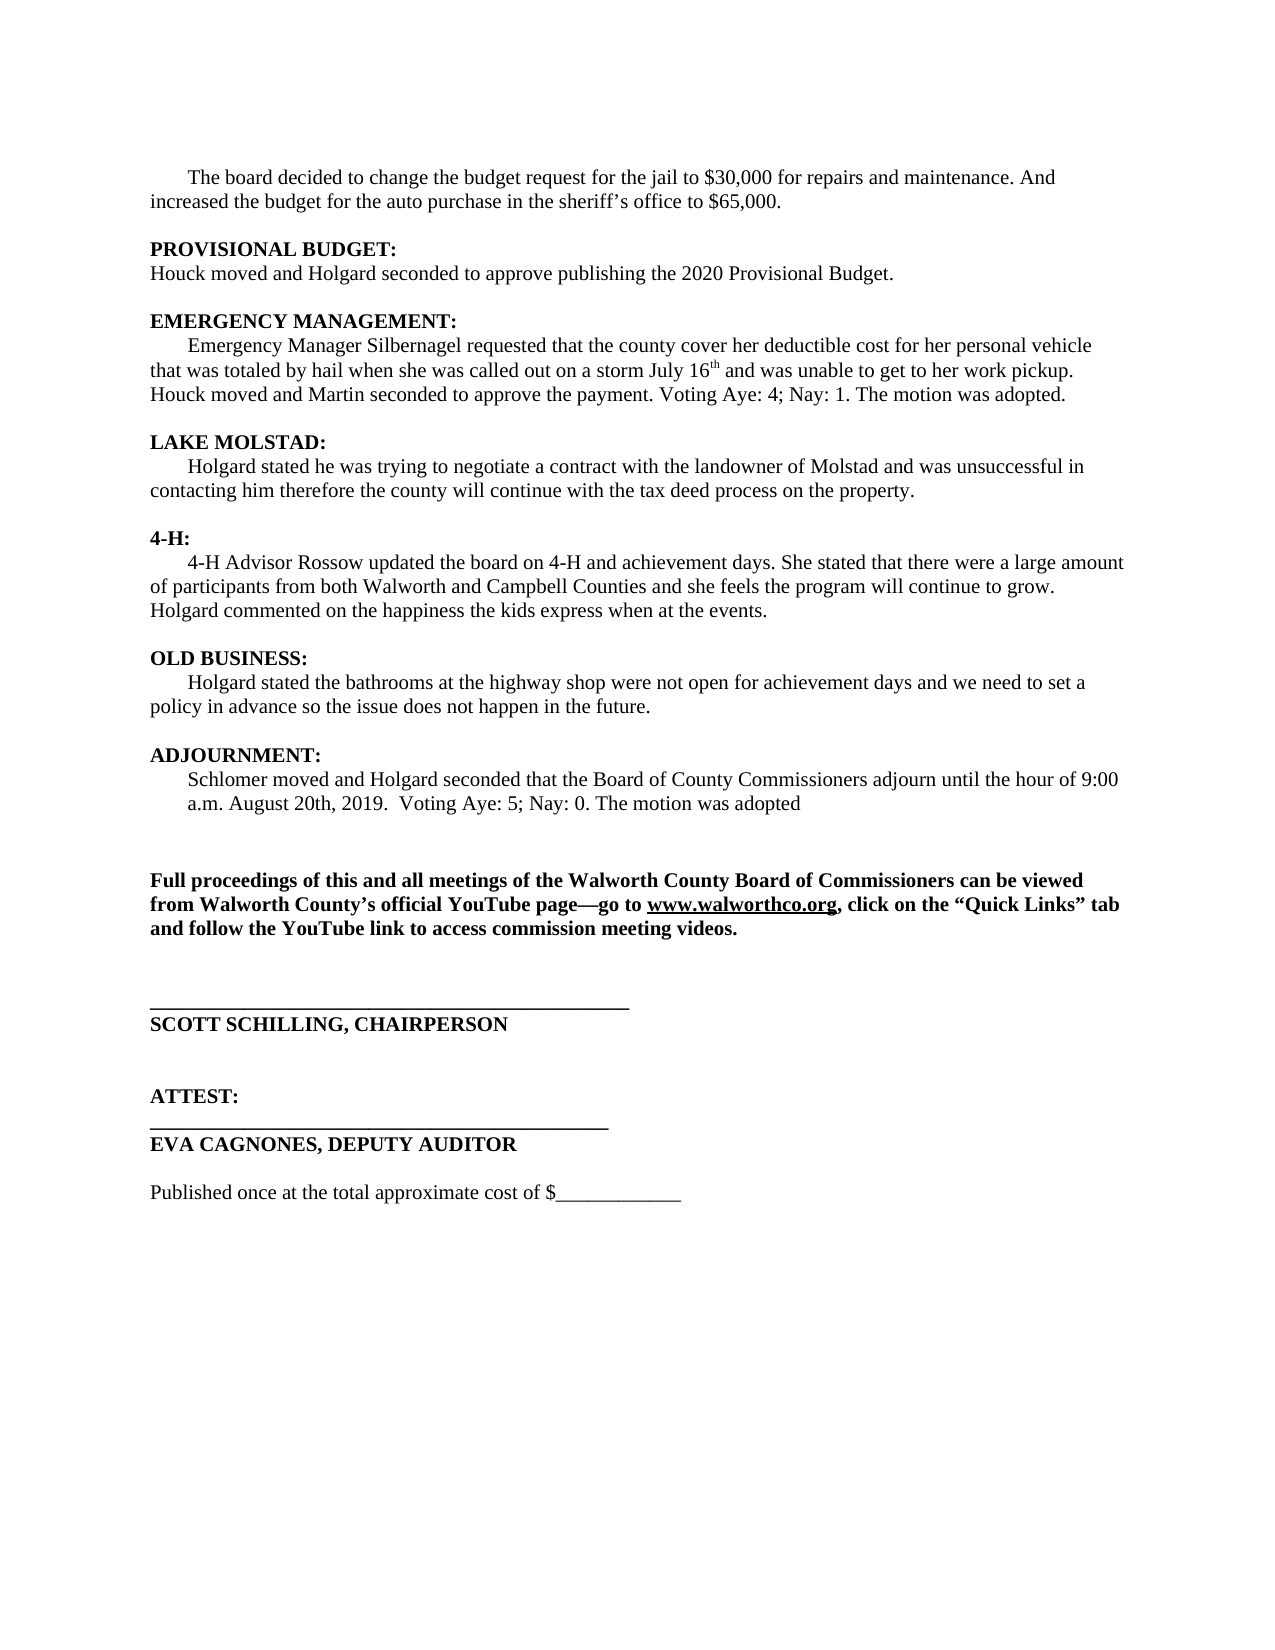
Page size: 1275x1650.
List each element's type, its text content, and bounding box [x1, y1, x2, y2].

text OLD BUSINESS: [150, 646, 1125, 670]
text ______________________________________________ [150, 988, 1125, 1012]
text Full proceedings of this and all meetings of the Walworth County Board of Commissioners can be viewed from Walworth County’s official YouTube page—go to www.walworthco.org, click on the “Quick Links” tab and follow the YouTube link to access commission meeting videos. [150, 867, 1125, 940]
text Holgard stated he was trying to negotiate a contract with the landowner of Molstad and was unsuccessful in contacting him therefore the county will continue with the tax deed process on the property. [150, 454, 1125, 502]
text EVA CAGNONES, DEPUTY AUDITOR [150, 1132, 1125, 1156]
text 4-H: [150, 526, 1125, 550]
text ATTEST: [150, 1084, 1125, 1108]
text Schlomer moved and Holgard seconded that the Board of County Commissioners adjourn until the hour of 9:00 a.m. August 20th, 2019. Voting Aye: 5; Nay: 0. The motion was adopted [187, 767, 1125, 815]
text PROVISIONAL BUDGET: [150, 237, 1125, 261]
text ADJOURNMENT: [150, 742, 1125, 767]
text ____________________________________________ [150, 1108, 1125, 1132]
text 4-H Advisor Rossow updated the board on 4-H and achievement days. She stated that there were a large amount of participants from both Walworth and Campbell Counties and she feels the program will continue to grow. Holgard commented on the happiness the kids express when at the events. [150, 550, 1125, 622]
text Emergency Manager Silbernagel requested that the county cover her deductible cost for her personal vehicle that was totaled by hail when she was called out on a storm July 16th and was unable to get to her work pickup. Houck moved and Martin seconded to approve the payment. Voting Aye: 4; Nay: 1. The motion was adopted. [150, 333, 1125, 406]
text SCOTT SCHILLING, CHAIRPERSON [150, 1012, 1125, 1036]
text The board decided to change the budget request for the jail to $30,000 for repairs and maintenance. And increased the budget for the auto purchase in the sheriff’s office to $65,000. [150, 165, 1125, 213]
text Houck moved and Holgard seconded to approve publishing the 2020 Provisional Budget. [150, 261, 1125, 285]
text LAKE MOLSTAD: [150, 430, 1125, 454]
text EMERGENCY MANAGEMENT: [150, 309, 1125, 333]
text Published once at the total approximate cost of $____________ [150, 1180, 1125, 1204]
text Holgard stated the bathrooms at the highway shop were not open for achievement days and we need to set a policy in advance so the issue does not happen in the future. [150, 670, 1125, 718]
